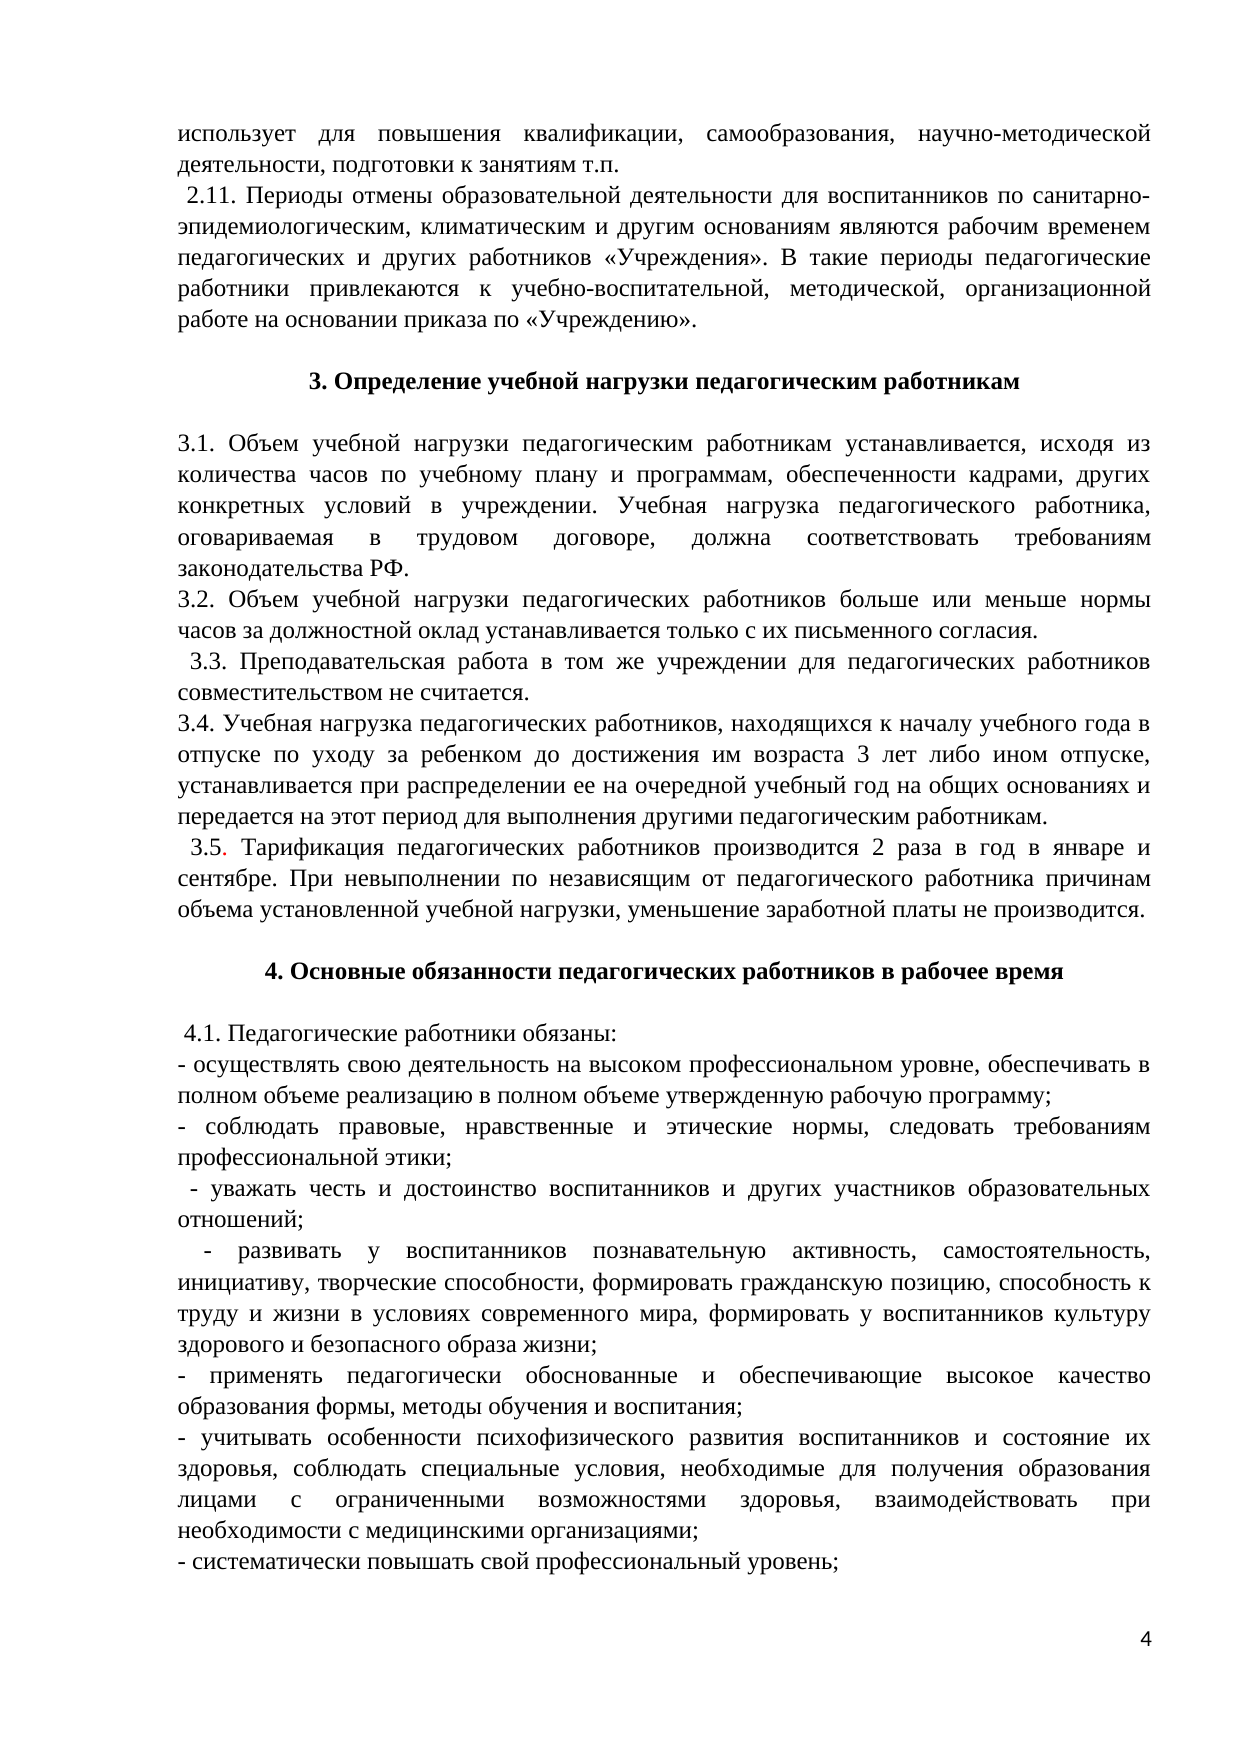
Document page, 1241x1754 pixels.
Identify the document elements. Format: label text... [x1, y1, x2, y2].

text 4.1. Педагогические работники обязаны: [177, 1018, 1152, 1047]
text 3. Определение учебной нагрузки педагогическим работникам [177, 366, 1152, 395]
text 2.11. Периоды отмены образовательной деятельности для воспитанников по санитарно-эпидемиологическим, климатическим и другим основаниям являются рабочим временем педагогических и других работников «Учреждения». В такие периоды педагогические работники привлекаются к учебно-воспитательной, методической, организационной работе на основании приказа по «Учреждению». [177, 180, 1152, 333]
text 3.4. Учебная нагрузка педагогических работников, находящихся к началу учебного года в отпуске по уходу за ребенком до достижения им возраста 3 лет либо ином отпуске, устанавливается при распределении ее на очередной учебный год на общих основаниях и передается на этот период для выполнения другими педагогическим работникам. [177, 708, 1152, 830]
text - соблюдать правовые, нравственные и этические нормы, следовать требованиям профессиональной этики; [177, 1111, 1152, 1171]
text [177, 118, 1152, 178]
text - систематически повышать свой профессиональный уровень; [177, 1546, 1152, 1575]
text 3.5. Тарификация педагогических работников производится 2 раза в год в январе и сентябре. При невыполнении по независящим от педагогического работника причинам объема установленной учебной нагрузки, уменьшение заработной платы не производится. [177, 832, 1152, 923]
text 3.1. Объем учебной нагрузки педагогическим работникам устанавливается, исходя из количества часов по учебному плану и программам, обеспеченности кадрами, других конкретных условий в учреждении. Учебная нагрузка педагогического работника, оговариваемая в трудовом договоре, должна соответствовать требованиям законодательства РФ. [177, 428, 1152, 581]
text - применять педагогически обоснованные и обеспечивающие высокое качество образования формы, методы обучения и воспитания; [177, 1360, 1152, 1419]
text 3.3. Преподавательская работа в том же учреждении для педагогических работников совместительством не считается. [177, 646, 1152, 706]
text 4. Основные обязанности педагогических работников в рабочее время [177, 956, 1152, 985]
text - осуществлять свою деятельность на высоком профессиональном уровне, обеспечивать в полном объеме реализацию в полном объеме утвержденную рабочую программу; [177, 1049, 1152, 1109]
text - развивать у воспитанников познавательную активность, самостоятельность, инициативу, творческие способности, формировать гражданскую позицию, способность к труду и жизни в условиях современного мира, формировать у воспитанников культуру здорового и безопасного образа жизни; [177, 1236, 1152, 1357]
text - уважать честь и достоинство воспитанников и других участников образовательных отношений; [177, 1173, 1152, 1233]
text - учитывать особенности психофизического развития воспитанников и состояние их здоровья, соблюдать специальные условия, необходимые для получения образования лицами с ограниченными возможностями здоровья, взаимодействовать при необходимости с медицинскими организациями; [177, 1422, 1152, 1544]
text 3.2. Объем учебной нагрузки педагогических работников больше или меньше нормы часов за должностной оклад устанавливается только с их письменного согласия. [177, 584, 1152, 643]
